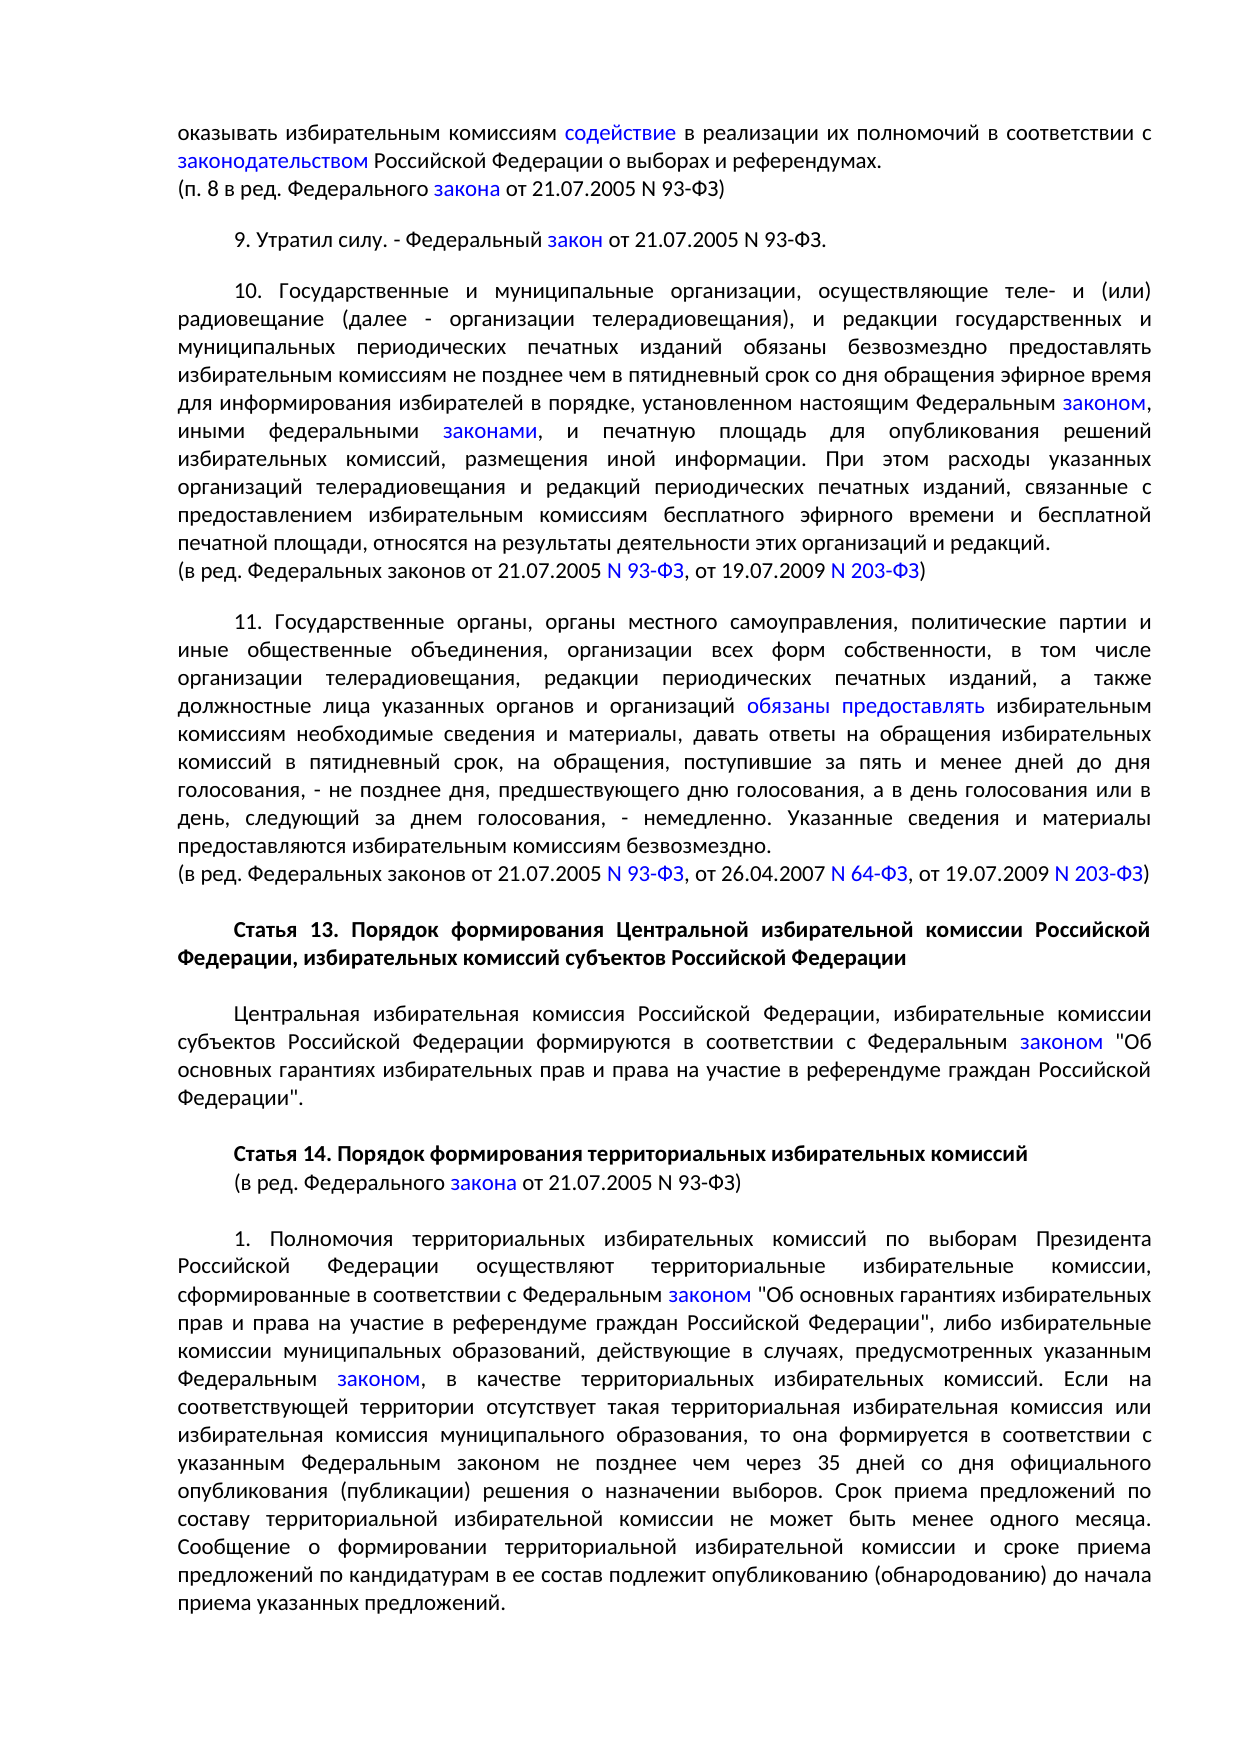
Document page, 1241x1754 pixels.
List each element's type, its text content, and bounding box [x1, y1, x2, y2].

text 10. Государственные и муниципальные организации, осуществляющие теле- и (или) радиовещание (далее - организации телерадиовещания), и редакции государственных и муниципальных периодических печатных изданий обязаны безвозмездно предоставлять избирательным комиссиям не позднее чем в пятидневный срок со дня обращения эфирное время для информирования избирателей в порядке, установленном настоящим Федеральным законом, иными федеральными законами, и печатную площадь для опубликования решений избирательных комиссий, размещения иной информации. При этом расходы указанных организаций телерадиовещания и редакций периодических печатных изданий, связанные с предоставлением избирательным комиссиям бесплатного эфирного времени и бесплатной печатной площади, относятся на результаты деятельности этих организаций и редакций. [177, 276, 1152, 556]
title Статья 13. Порядок формирования Центральной избирательной комиссии Российской Федерации, избирательных комиссий субъектов Российской Федерации [177, 915, 1152, 971]
title Статья 14. Порядок формирования территориальных избирательных комиссий [177, 1139, 1152, 1168]
text 11. Государственные органы, органы местного самоуправления, политические партии и иные общественные объединения, организации всех форм собственности, в том числе организации телерадиовещания, редакции периодических печатных изданий, а также должностные лица указанных органов и организаций обязаны предоставлять избирательным комиссиям необходимые сведения и материалы, давать ответы на обращения избирательных комиссий в пятидневный срок, на обращения, поступившие за пять и менее дней до дня голосования, - не позднее дня, предшествующего дню голосования, а в день голосования или в день, следующий за днем голосования, - немедленно. Указанные сведения и материалы предоставляются избирательным комиссиям безвозмездно. [177, 607, 1152, 859]
text 9. Утратил силу. - Федеральный закон от 21.07.2005 N 93-ФЗ. [177, 225, 1152, 253]
text Центральная избирательная комиссия Российской Федерации, избирательные комиссии субъектов Российской Федерации формируются в соответствии с Федеральным законом "Об основных гарантиях избирательных прав и права на участие в референдуме граждан Российской Федерации". [177, 999, 1152, 1112]
text (в ред. Федерального закона от 21.07.2005 N 93-ФЗ) [177, 1168, 1152, 1196]
text (п. 8 в ред. Федерального закона от 21.07.2005 N 93-ФЗ) [177, 174, 1152, 202]
text (в ред. Федеральных законов от 21.07.2005 N 93-ФЗ, от 26.04.2007 N 64-ФЗ, от 19.07.2009 N 203-ФЗ) [177, 859, 1152, 887]
text (в ред. Федеральных законов от 21.07.2005 N 93-ФЗ, от 19.07.2009 N 203-ФЗ) [177, 556, 1152, 584]
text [177, 118, 1152, 174]
text 1. Полномочия территориальных избирательных комиссий по выборам Президента Российской Федерации осуществляют территориальные избирательные комиссии, сформированные в соответствии с Федеральным законом "Об основных гарантиях избирательных прав и права на участие в референдуме граждан Российской Федерации", либо избирательные комиссии муниципальных образований, действующие в случаях, предусмотренных указанным Федеральным законом, в качестве территориальных избирательных комиссий. Если на соответствующей территории отсутствует такая территориальная избирательная комиссия или избирательная комиссия муниципального образования, то она формируется в соответствии с указанным Федеральным законом не позднее чем через 35 дней со дня официального опубликования (публикации) решения о назначении выборов. Срок приема предложений по составу территориальной избирательной комиссии не может быть менее одного месяца. Сообщение о формировании территориальной избирательной комиссии и сроке приема предложений по кандидатурам в ее состав подлежит опубликованию (обнародованию) до начала приема указанных предложений. [177, 1224, 1152, 1616]
